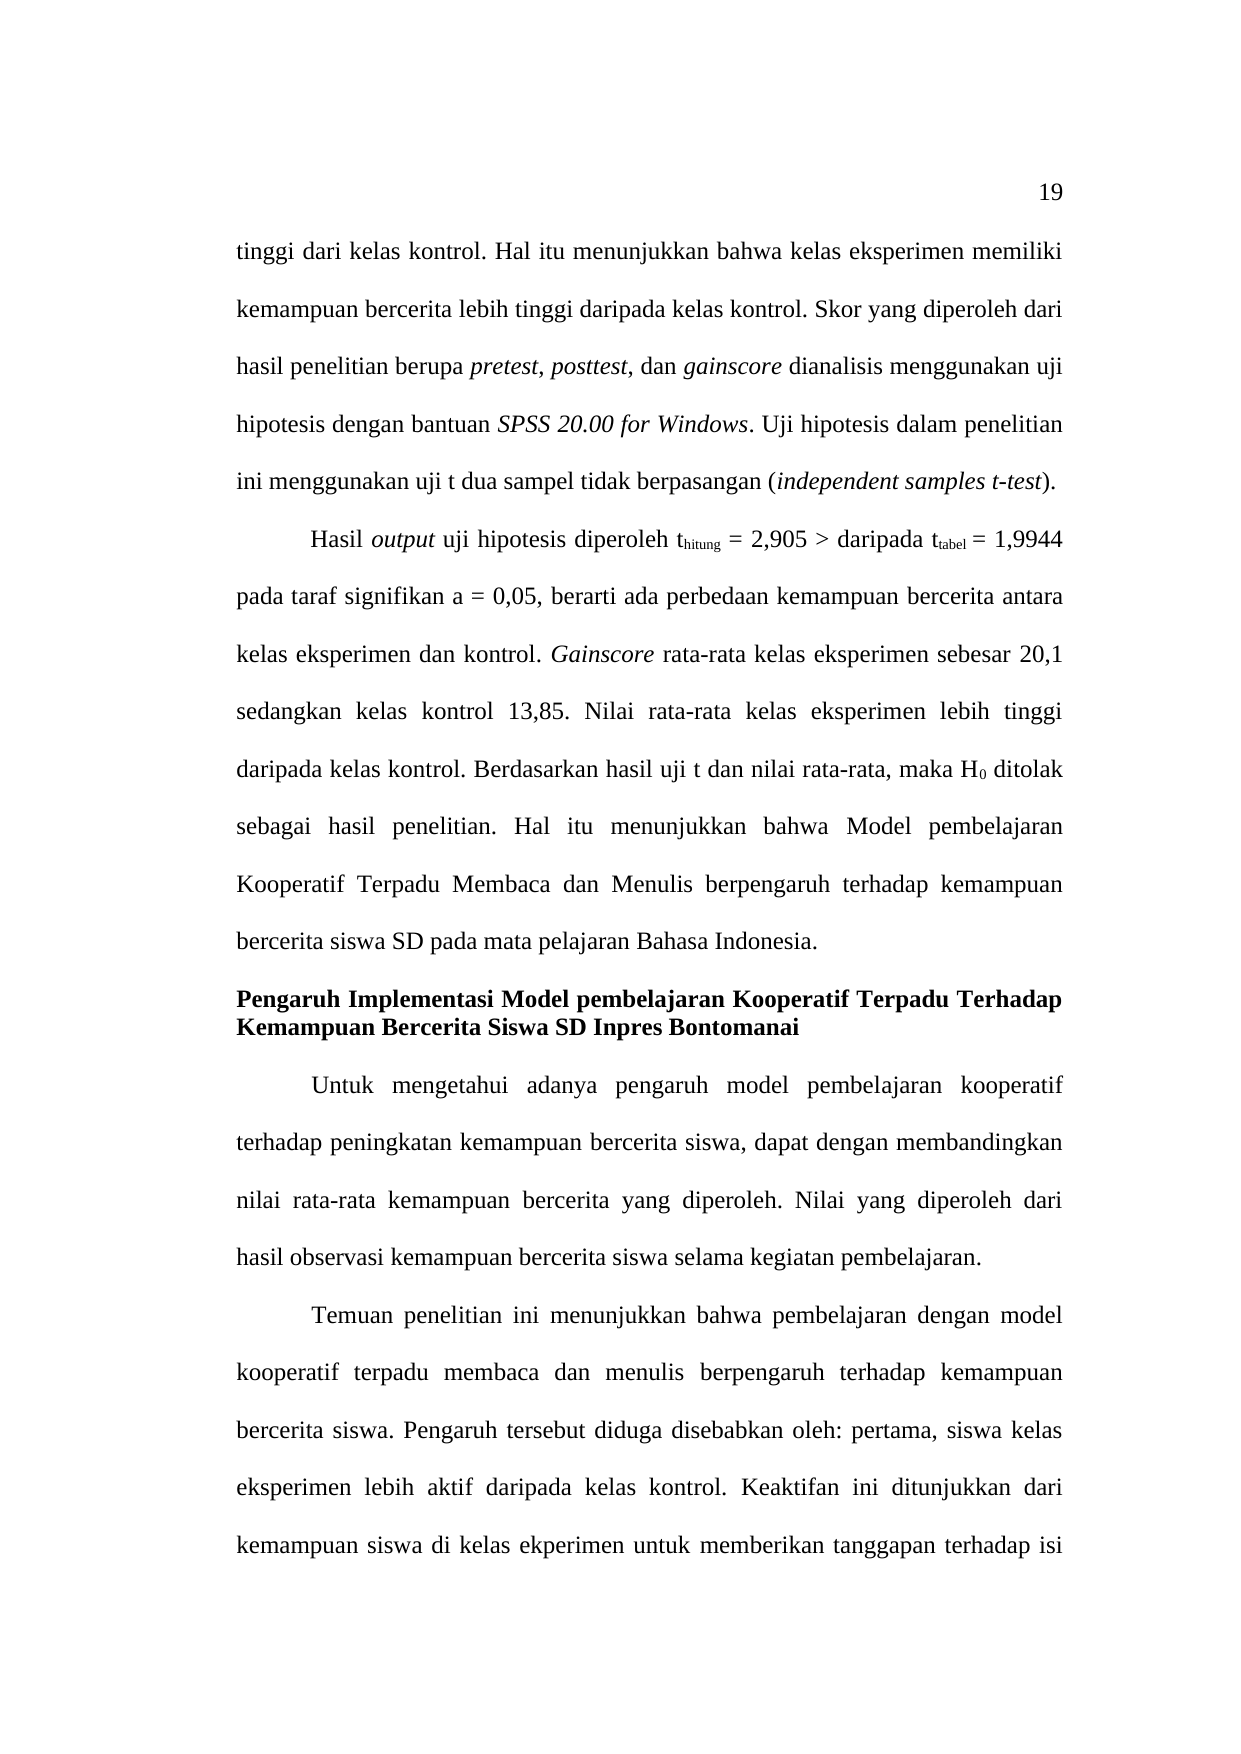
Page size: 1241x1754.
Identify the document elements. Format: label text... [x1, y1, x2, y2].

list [236, 236, 1063, 495]
list Untuk mengetahui adanya pengaruh model pembelajaran kooperatif terhadap peningkatan kemampuan bercerita siswa, dapat dengan membandingkan nilai rata-rata kemampuan bercerita yang diperoleh. Nilai yang diperoleh dari hasil observasi kemampuan bercerita siswa selama kegiatan pembelajaran. [236, 1070, 1063, 1271]
text Pengaruh Implementasi Model pembelajaran Kooperatif Terpadu Terhadap Kemampuan Bercerita Siswa SD Inpres Bontomanai [236, 984, 1063, 1041]
list Hasil output uji hipotesis diperoleh thitung = 2,905 > daripada ttabel = 1,9944 pada taraf signifikan a = 0,05, berarti ada perbedaan kemampuan bercerita antara kelas eksperimen dan kontrol. Gainscore rata-rata kelas eksperimen sebesar 20,1 sedangkan kelas kontrol 13,85. Nilai rata-rata kelas eksperimen lebih tinggi daripada kelas kontrol. Berdasarkan hasil uji t dan nilai rata-rata, maka H0 ditolak sebagai hasil penelitian. Hal itu menunjukkan bahwa Model pembelajaran Kooperatif Terpadu Membaca dan Menulis berpengaruh terhadap kemampuan bercerita siswa SD pada mata pelajaran Bahasa Indonesia. [236, 524, 1063, 955]
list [236, 1300, 1063, 1559]
